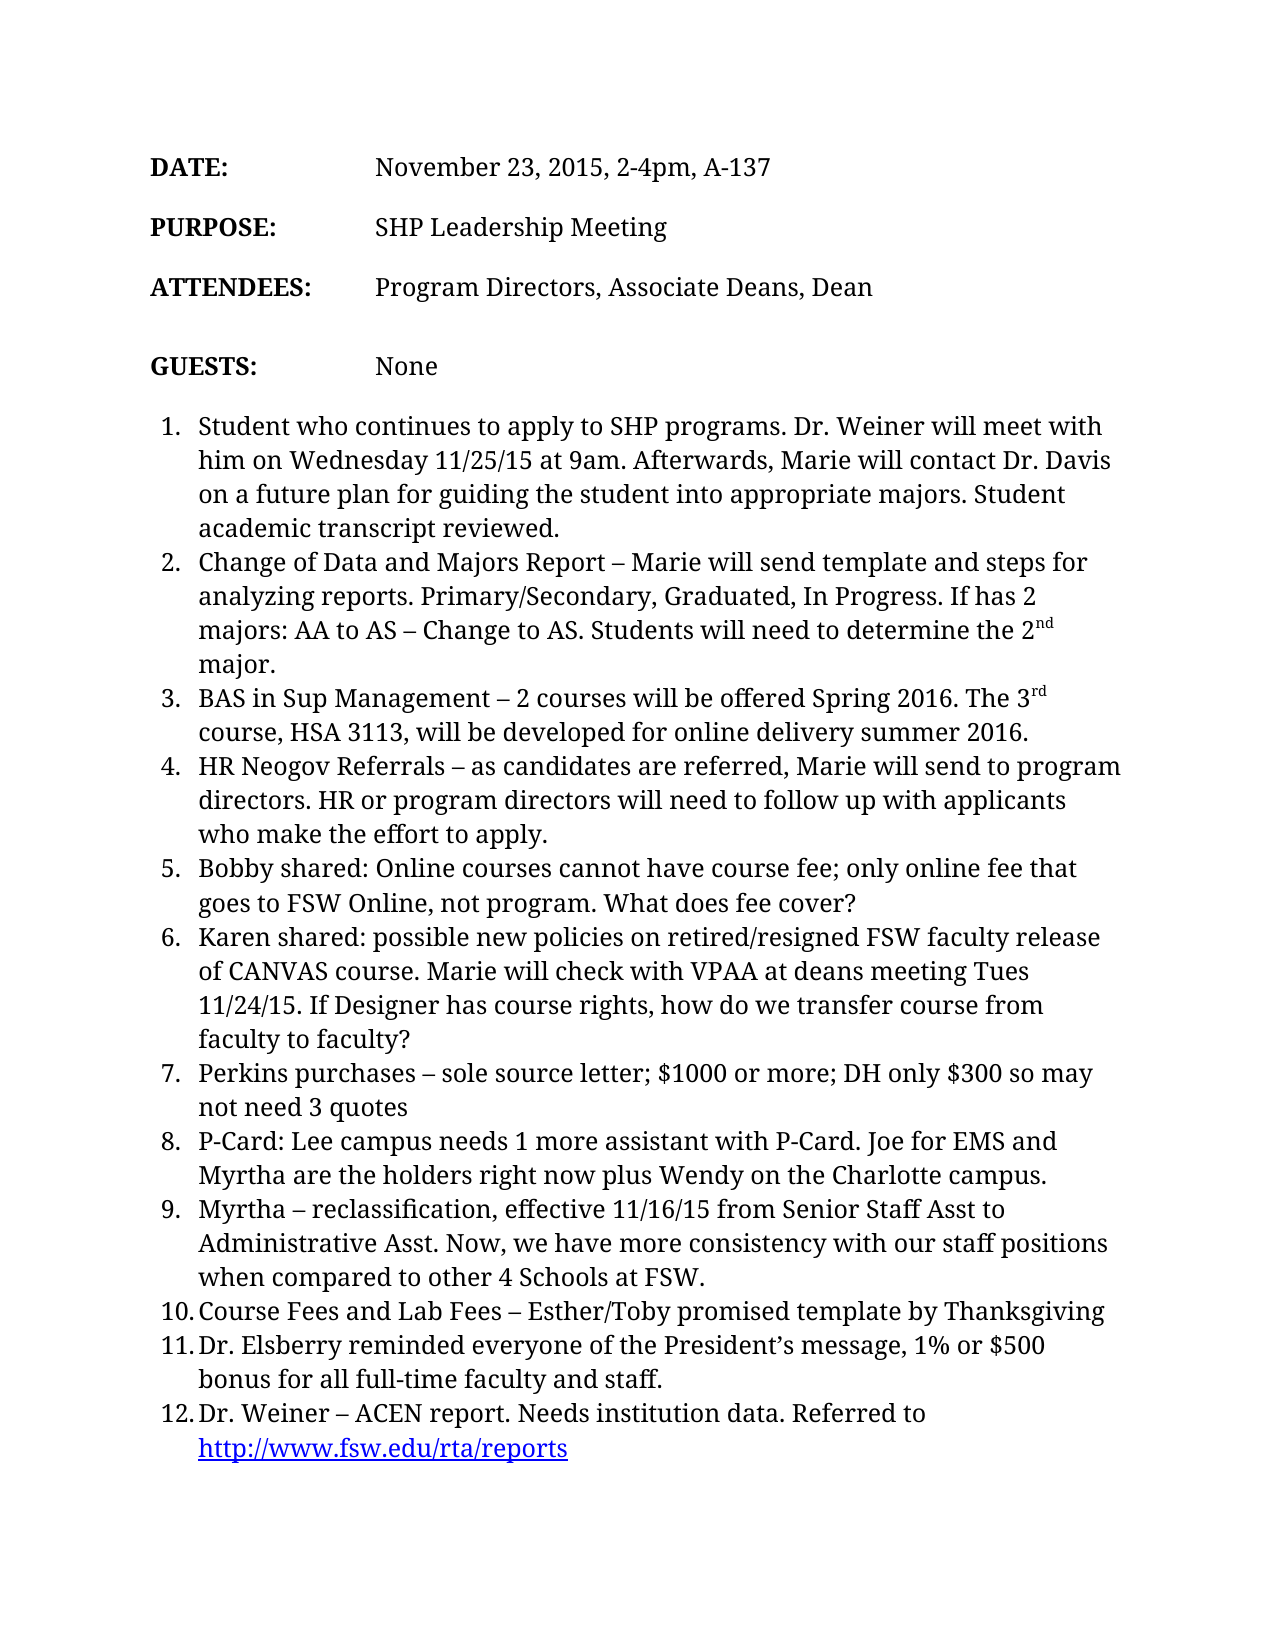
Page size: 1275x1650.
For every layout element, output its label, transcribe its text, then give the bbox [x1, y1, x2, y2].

list Karen shared: possible new policies on retired/resigned FSW faculty release of CANVAS course. Marie will check with VPAA at deans meeting Tues 11/24/15. If Designer has course rights, how do we transfer course from faculty to faculty? [161, 919, 1125, 1056]
list Student who continues to apply to SHP programs. Dr. Weiner will meet with him on Wednesday 11/25/15 at 9am. Afterwards, Marie will contact Dr. Davis on a future plan for guiding the student into appropriate majors. Student academic transcript reviewed. [161, 408, 1125, 544]
list Perkins purchases – sole source letter; $1000 or more; DH only $300 so may not need 3 quotes [161, 1056, 1125, 1124]
list Course Fees and Lab Fees – Esther/Toby promised template by Thanksgiving [161, 1294, 1125, 1328]
list HR Neogov Referrals – as candidates are referred, Marie will send to program directors. HR or program directors will need to follow up with applicants who make the effort to apply. [161, 749, 1125, 851]
list BAS in Sup Management – 2 courses will be offered Spring 2016. The 3rd course, HSA 3113, will be developed for online delivery summer 2016. [161, 681, 1125, 749]
text DATE: November 23, 2015, 2-4pm, A-137 [150, 150, 1125, 184]
list Change of Data and Majors Report – Marie will send template and steps for analyzing reports. Primary/Secondary, Graduated, In Progress. If has 2 majors: AA to AS – Change to AS. Students will need to determine the 2nd major. [161, 544, 1125, 681]
list P-Card: Lee campus needs 1 more assistant with P-Card. Joe for EMS and Myrtha are the holders right now plus Wendy on the Charlotte campus. [161, 1124, 1125, 1192]
list Myrtha – reclassification, effective 11/16/15 from Senior Staff Asst to Administrative Asst. Now, we have more consistency with our staff positions when compared to other 4 Schools at FSW. [161, 1192, 1125, 1294]
list Bobby shared: Online courses cannot have course fee; only online fee that goes to FSW Online, not program. What does fee cover? [161, 851, 1125, 919]
text GUESTS: None [150, 348, 1125, 382]
text PURPOSE: SHP Leadership Meeting [150, 210, 1125, 244]
text ATTENDEES: Program Directors, Associate Deans, Dean [150, 270, 1125, 304]
list Dr. Elsberry reminded everyone of the President’s message, 1% or $500 bonus for all full-time faculty and staff. [161, 1328, 1125, 1396]
list Dr. Weiner – ACEN report. Needs institution data. Referred to http://www.fsw.edu/rta/reports [161, 1396, 1125, 1464]
